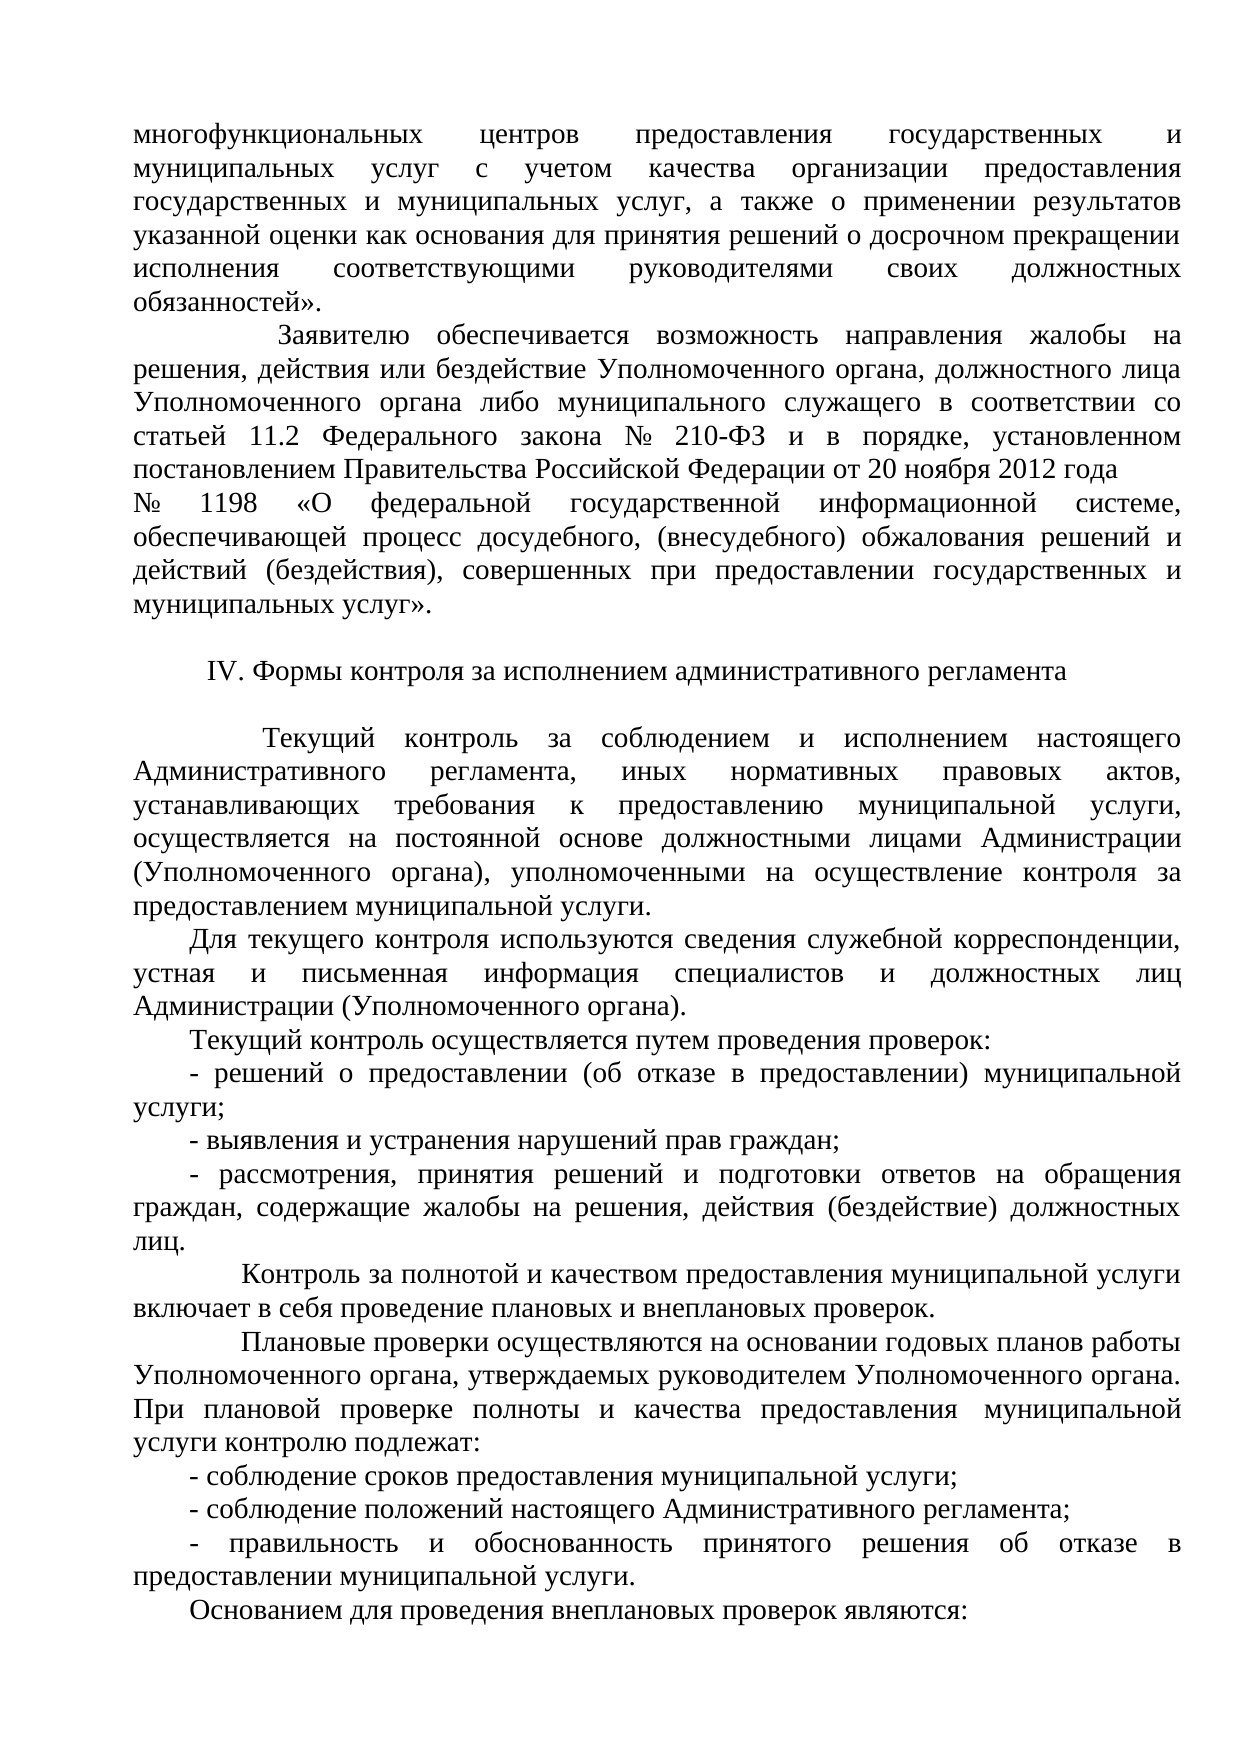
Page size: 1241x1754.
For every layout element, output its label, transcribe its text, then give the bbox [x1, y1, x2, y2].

text многофункциональных центров предоставления государственных и муниципальных услуг с учетом качества организации предоставления государственных и муниципальных услуг, а также о применении результатов указанной оценки как основания для принятия решений о досрочном прекращении исполнения соответствующими руководителями своих должностных обязанностей». [133, 116, 1181, 317]
text Текущий контроль осуществляется путем проведения проверок: [189, 1022, 1198, 1055]
list решений о предоставлении (об отказе в предоставлении) муниципальной услуги; [133, 1055, 1181, 1122]
list соблюдение сроков предоставления муниципальной услуги; [189, 1458, 1198, 1491]
list Контроль за полнотой и качеством предоставления муниципальной услуги включает в себя проведение плановых и внеплановых проверок. [133, 1257, 1181, 1324]
list Формы контроля за исполнением административного регламента [207, 653, 1198, 686]
list выявления и устранения нарушений прав граждан; [189, 1122, 1198, 1156]
list соблюдение положений настоящего Административного регламента; [189, 1491, 1198, 1525]
list Плановые проверки осуществляются на основании годовых планов работы Уполномоченного органа, утверждаемых руководителем Уполномоченного органа. При плановой проверке полноты и качества предоставления муниципальной услуги контролю подлежат: [133, 1324, 1181, 1458]
list правильность и обоснованность принятого решения об отказе в предоставлении муниципальной услуги. [133, 1525, 1181, 1592]
list Заявителю обеспечивается возможность направления жалобы на решения, действия или бездействие Уполномоченного органа, должностного лица Уполномоченного органа либо муниципального служащего в соответствии со статьей 11.2 Федерального закона № 210-ФЗ и в порядке, установленном постановлением Правительства Российской Федерации от 20 ноября 2012 года [133, 317, 1182, 485]
text Для текущего контроля используются сведения служебной корреспонденции, устная и письменная информация специалистов и должностных лиц Администрации (Уполномоченного органа). [133, 921, 1181, 1022]
list Текущий контроль за соблюдением и исполнением настоящего Административного регламента, иных нормативных правовых актов, устанавливающих требования к предоставлению муниципальной услуги, осуществляется на постоянной основе должностными лицами Администрации (Уполномоченного органа), уполномоченными на осуществление контроля за предоставлением муниципальной услуги. [133, 720, 1181, 921]
text № 1198 «О федеральной государственной информационной системе, обеспечивающей процесс досудебного, (внесудебного) обжалования решений и действий (бездействия), совершенных при предоставлении государственных и муниципальных услуг». [133, 485, 1181, 619]
text Основанием для проведения внеплановых проверок являются: [189, 1592, 1198, 1626]
list рассмотрения, принятия решений и подготовки ответов на обращения граждан, содержащие жалобы на решения, действия (бездействие) должностных лиц. [133, 1156, 1181, 1257]
